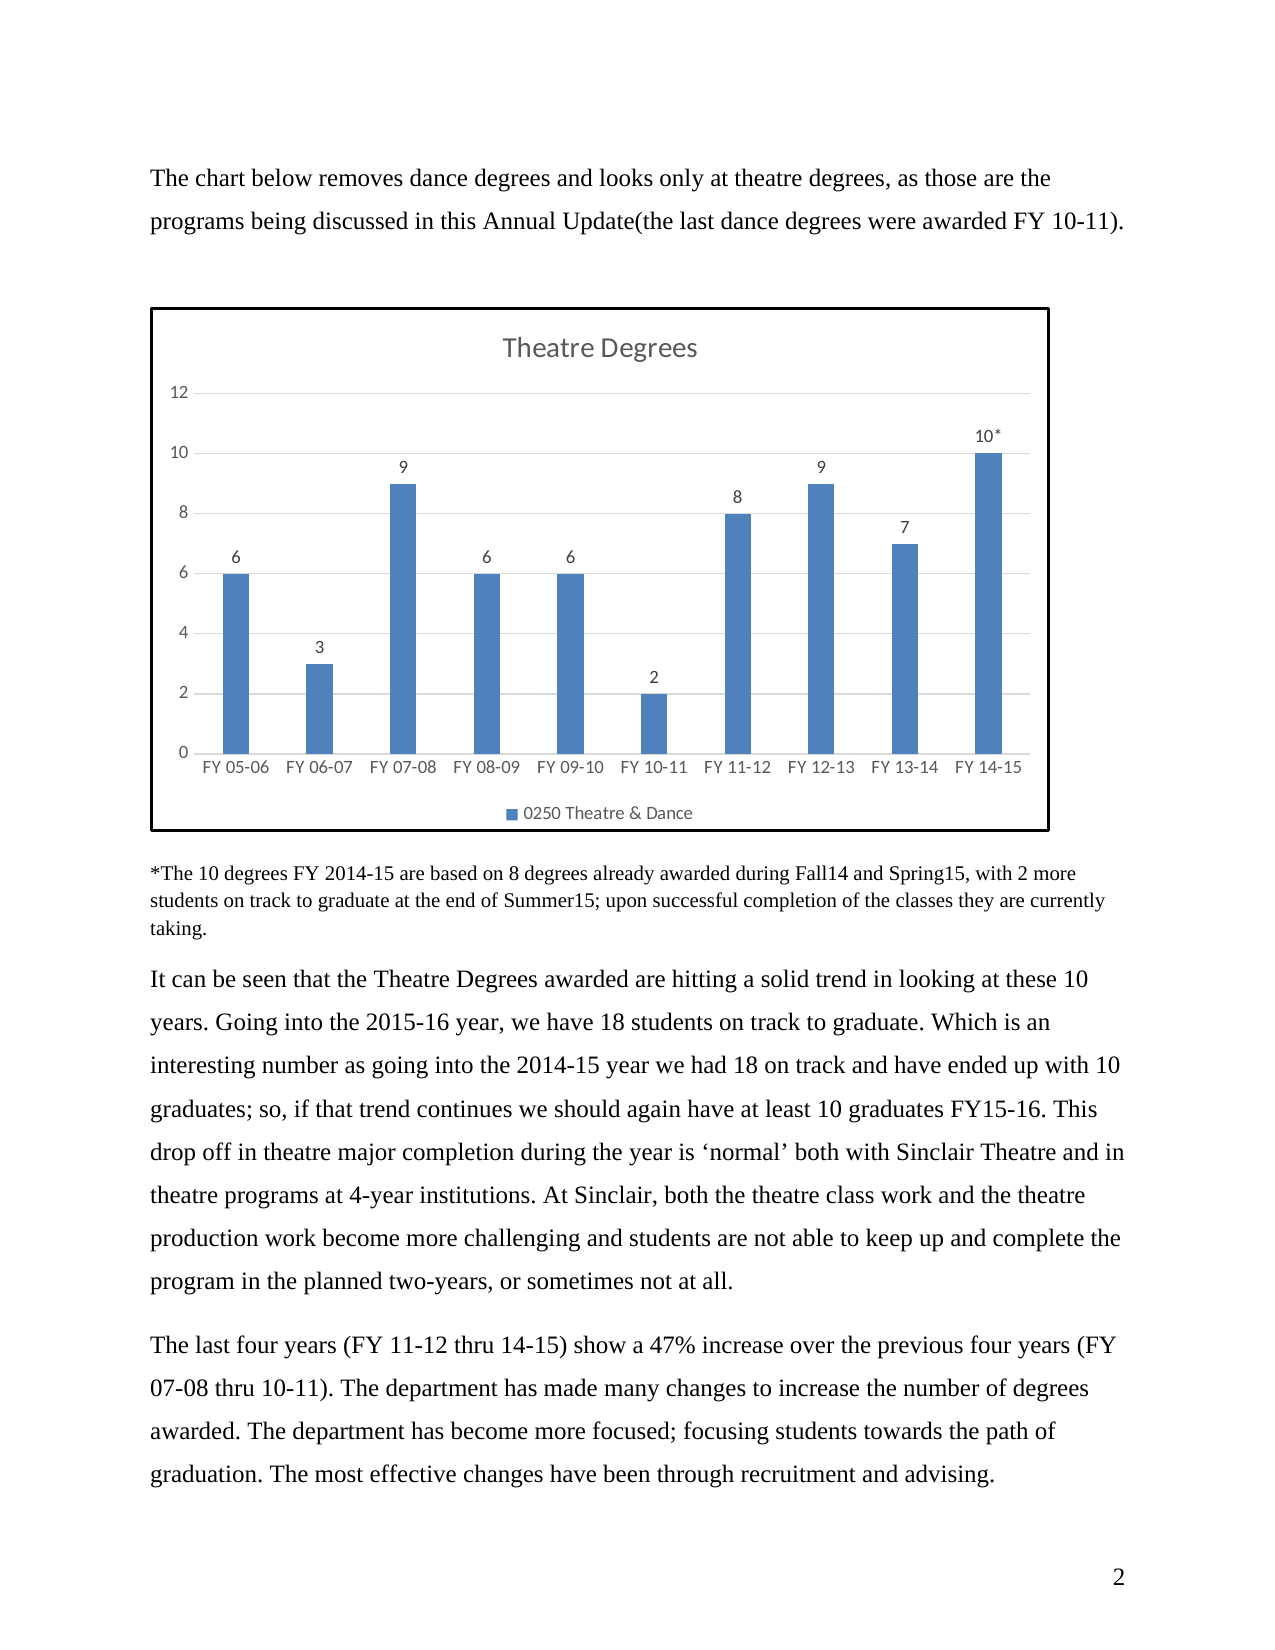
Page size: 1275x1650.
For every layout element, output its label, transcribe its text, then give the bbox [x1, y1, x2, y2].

text The chart below removes dance degrees and looks only at theatre degrees, as those are the programs being discussed in this Annual Update(the last dance degrees were awarded FY 10-11). [150, 163, 1125, 235]
text It can be seen that the Theatre Degrees awarded are hitting a solid trend in looking at these 10 years. Going into the 2015-16 year, we have 18 students on track to graduate. Which is an interesting number as going into the 2014-15 year we had 18 on track and have ended up with 10 graduates; so, if that trend continues we should again have at least 10 graduates FY15-16. This drop off in theatre major completion during the year is ‘normal’ both with Sinclair Theatre and in theatre programs at 4-year institutions. At Sinclair, both the theatre class work and the theatre production work become more challenging and students are not able to keep up and complete the program in the planned two-years, or sometimes not at all. [150, 964, 1125, 1295]
text The last four years (FY 11-12 thru 14-15) show a 47% increase over the previous four years (FY 07-08 thru 10-11). The department has made many changes to increase the number of degrees awarded. The department has become more focused; focusing students towards the path of graduation. The most effective changes have been through recruitment and advising. [150, 1330, 1125, 1488]
text *The 10 degrees FY 2014-15 are based on 8 degrees already awarded during Fall14 and Spring15, with 2 more students on track to graduate at the end of Summer15; upon successful completion of the classes they are currently taking. [150, 861, 1125, 940]
